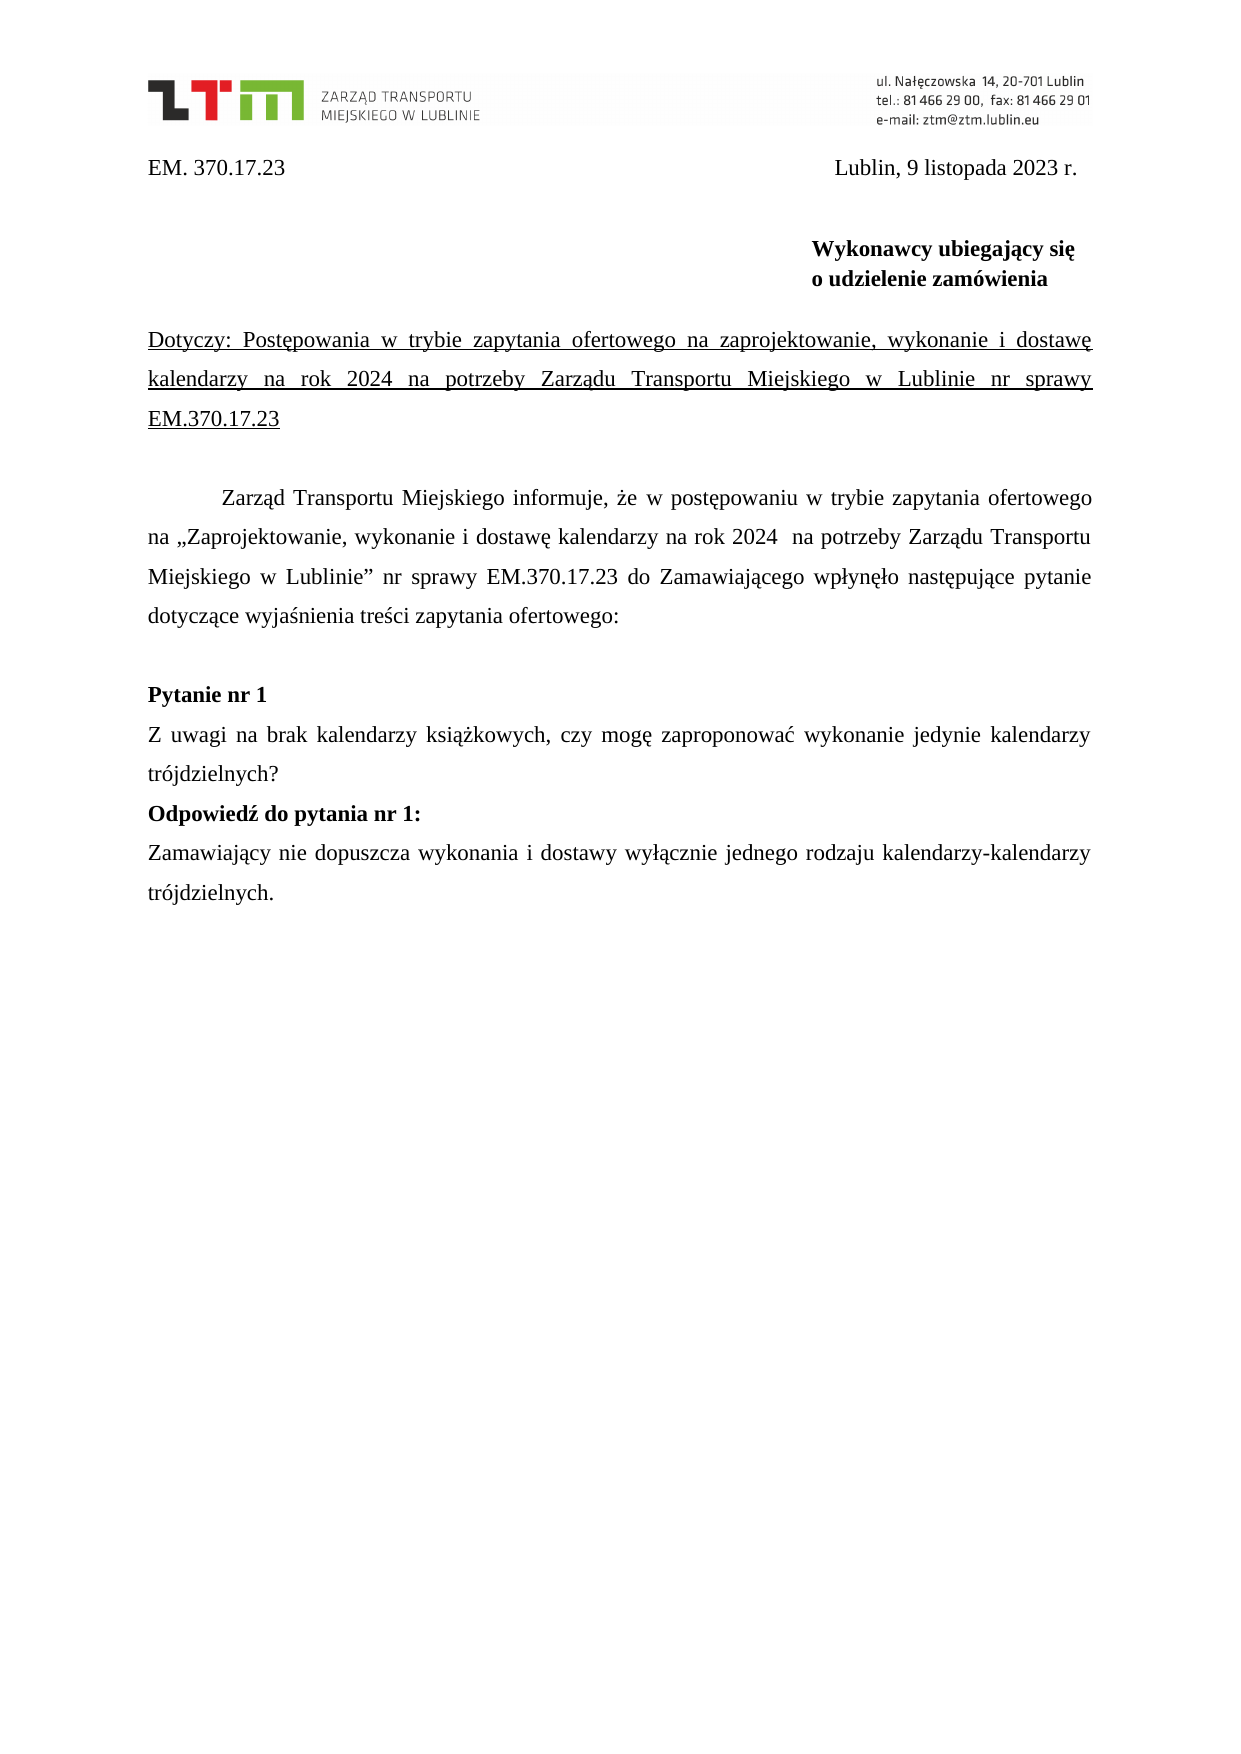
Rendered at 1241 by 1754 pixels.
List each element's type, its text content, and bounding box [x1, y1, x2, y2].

text Dotyczy: Postępowania w trybie zapytania ofertowego na zaprojektowanie, wykonanie i dostawę kalendarzy na rok 2024 na potrzeby Zarządu Transportu Miejskiego w Lublinie nr sprawy EM.370.17.23 [148, 390, 1093, 431]
text Zamawiający nie dopuszcza wykonania i dostawy wyłącznie jednego rodzaju kalendarzy-kalendarzy trójdzielnych. [148, 839, 1093, 905]
text Pytanie nr 1 [148, 681, 1093, 708]
text Dotyczy: Postępowania w trybie zapytania ofertowego na zaprojektowanie, wykonanie i dostawę kalendarzy na rok 2024 na potrzeby Zarządu Transportu Miejskiego w Lublinie nr sprawy EM.370.17.23 [148, 350, 1093, 388]
text Dotyczy: Postępowania w trybie zapytania ofertowego na zaprojektowanie, wykonanie i dostawę kalendarzy na rok 2024 na potrzeby Zarządu Transportu Miejskiego w Lublinie nr sprawy EM.370.17.23 [148, 326, 1093, 349]
text Zarząd Transportu Miejskiego informuje, że w postępowaniu w trybie zapytania ofertowego na „Zaprojektowanie, wykonanie i dostawę kalendarzy na rok 2024 na potrzeby Zarządu Transportu Miejskiego w Lublinie” nr sprawy EM.370.17.23 do Zamawiającego wpłynęło następujące pytanie dotyczące wyjaśnienia treści zapytania ofertowego: [148, 484, 1093, 629]
text Odpowiedź do pytania nr 1: [148, 800, 1093, 826]
picture [147, 73, 1093, 126]
text EM. 370.17.23 Lublin, 9 listopada 2023 r. [148, 154, 1093, 180]
text Wykonawcy ubiegający się o udzielenie zamówienia [811, 235, 1093, 292]
text Z uwagi na brak kalendarzy książkowych, czy mogę zaproponować wykonanie jedynie kalendarzy trójdzielnych? [148, 721, 1093, 787]
